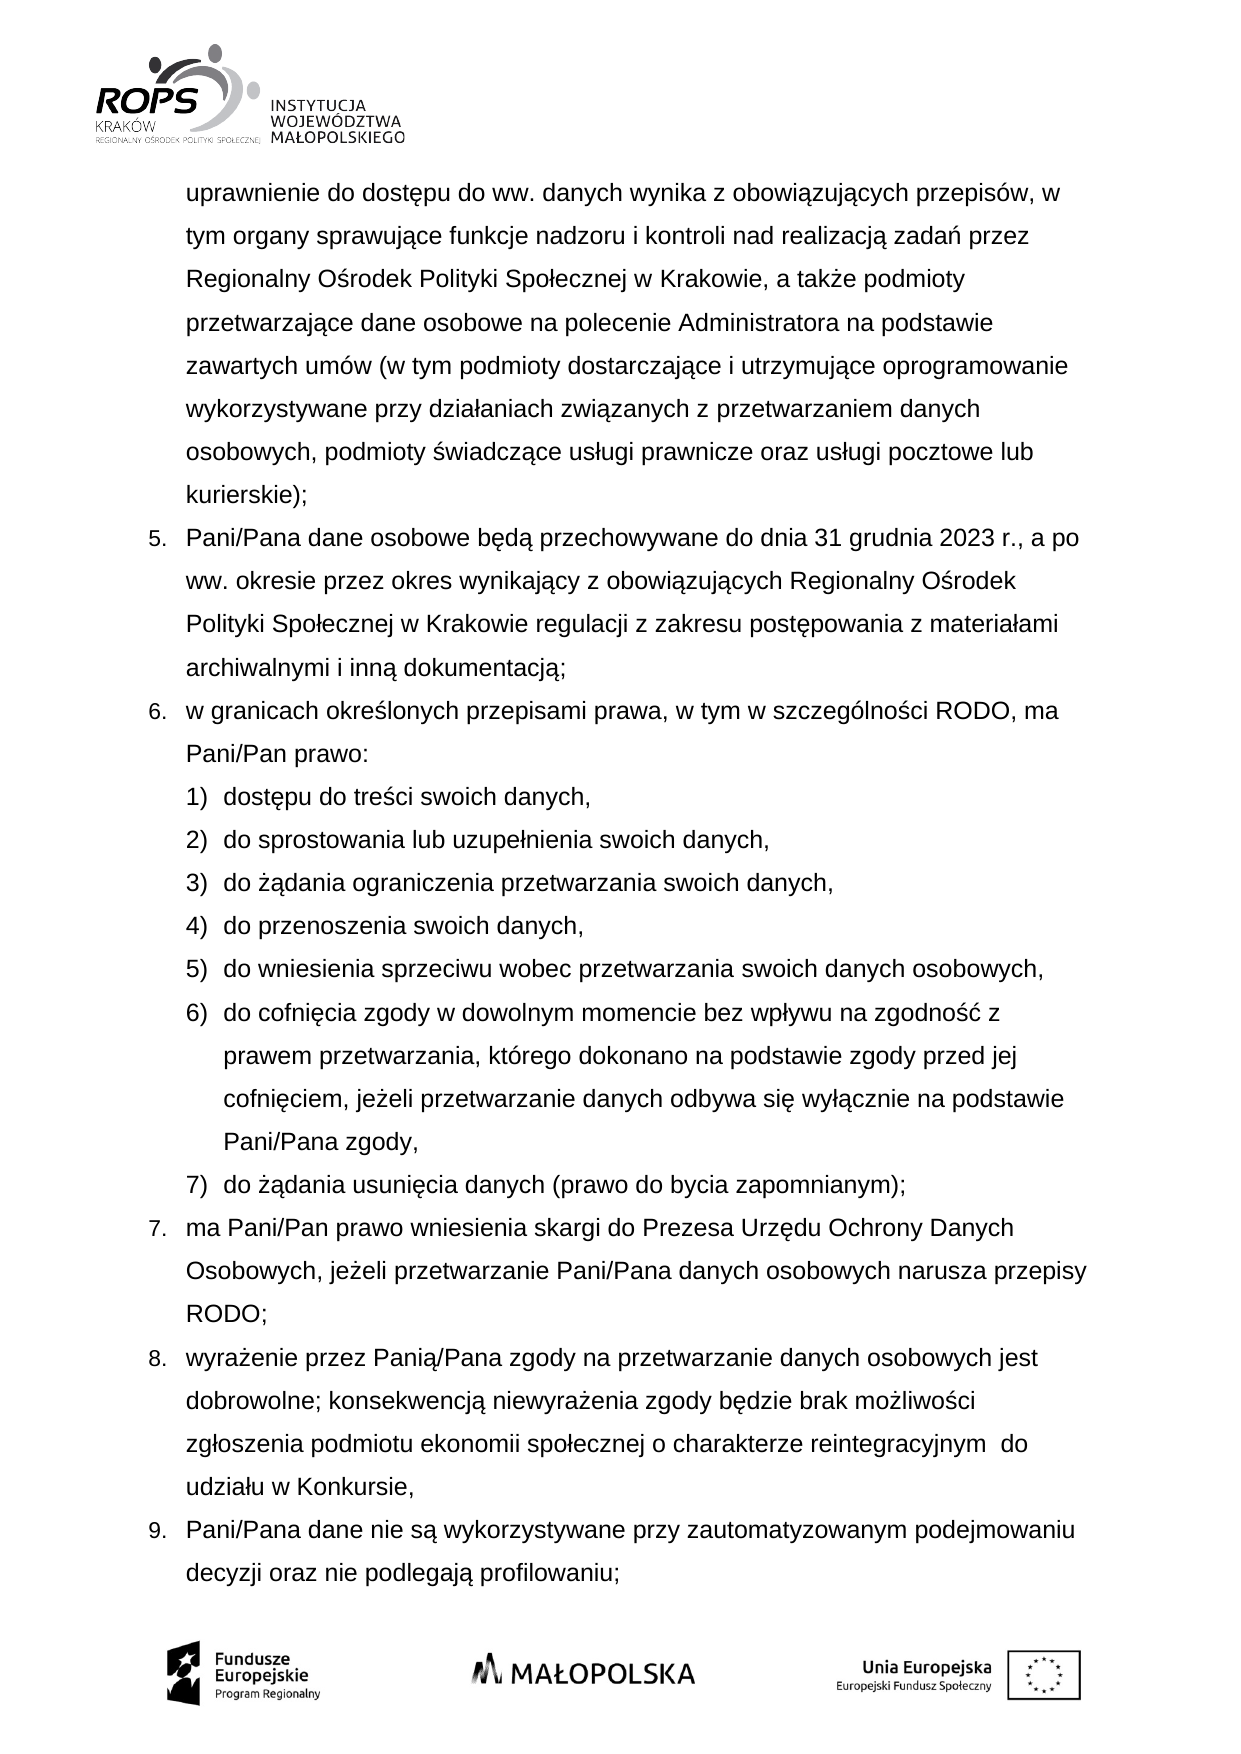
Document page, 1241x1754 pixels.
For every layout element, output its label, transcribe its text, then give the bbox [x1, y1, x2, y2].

picture [96, 44, 405, 144]
list do cofnięcia zgody w dowolnym momencie bez wpływu na zgodność z prawem przetwarzania, którego dokonano na podstawie zgody przed jej cofnięciem, jeżeli przetwarzanie danych odbywa się wyłącznie na podstawie Pani/Pana zgody, [186, 998, 1093, 1156]
list Pani/Pana dane osobowe będą przechowywane do dnia 31 grudnia 2023 r., a po ww. okresie przez okres wynikający z obowiązujących Regionalny Ośrodek Polityki Społecznej w Krakowie regulacji z zakresu postępowania z materiałami archiwalnymi i inną dokumentacją; [148, 523, 1093, 681]
list wyrażenie przez Panią/Pana zgody na przetwarzanie danych osobowych jest dobrowolne; konsekwencją niewyrażenia zgody będzie brak możliwości zgłoszenia podmiotu ekonomii społecznej o charakterze reintegracyjnym do udziału w Konkursie, [148, 1343, 1093, 1501]
list do żądania ograniczenia przetwarzania swoich danych, [186, 868, 1093, 897]
list dostępu do treści swoich danych, [186, 782, 1093, 811]
list Pani/Pana dane nie są wykorzystywane przy zautomatyzowanym podejmowaniu decyzji oraz nie podlegają profilowaniu; [148, 1515, 1093, 1587]
list do żądania usunięcia danych (prawo do bycia zapomnianym); [186, 1170, 1093, 1199]
list do sprostowania lub uzupełnienia swoich danych, [186, 825, 1093, 854]
picture [151, 1624, 1097, 1722]
list ma Pani/Pan prawo wniesienia skargi do Prezesa Urzędu Ochrony Danych Osobowych, jeżeli przetwarzanie Pani/Pana danych osobowych narusza przepisy RODO; [148, 1213, 1093, 1328]
list do przenoszenia swoich danych, [186, 911, 1093, 940]
list do wniesienia sprzeciwu wobec przetwarzania swoich danych osobowych, [186, 954, 1093, 983]
list w granicach określonych przepisami prawa, w tym w szczególności RODO, ma Pani/Pan prawo: [148, 696, 1093, 768]
